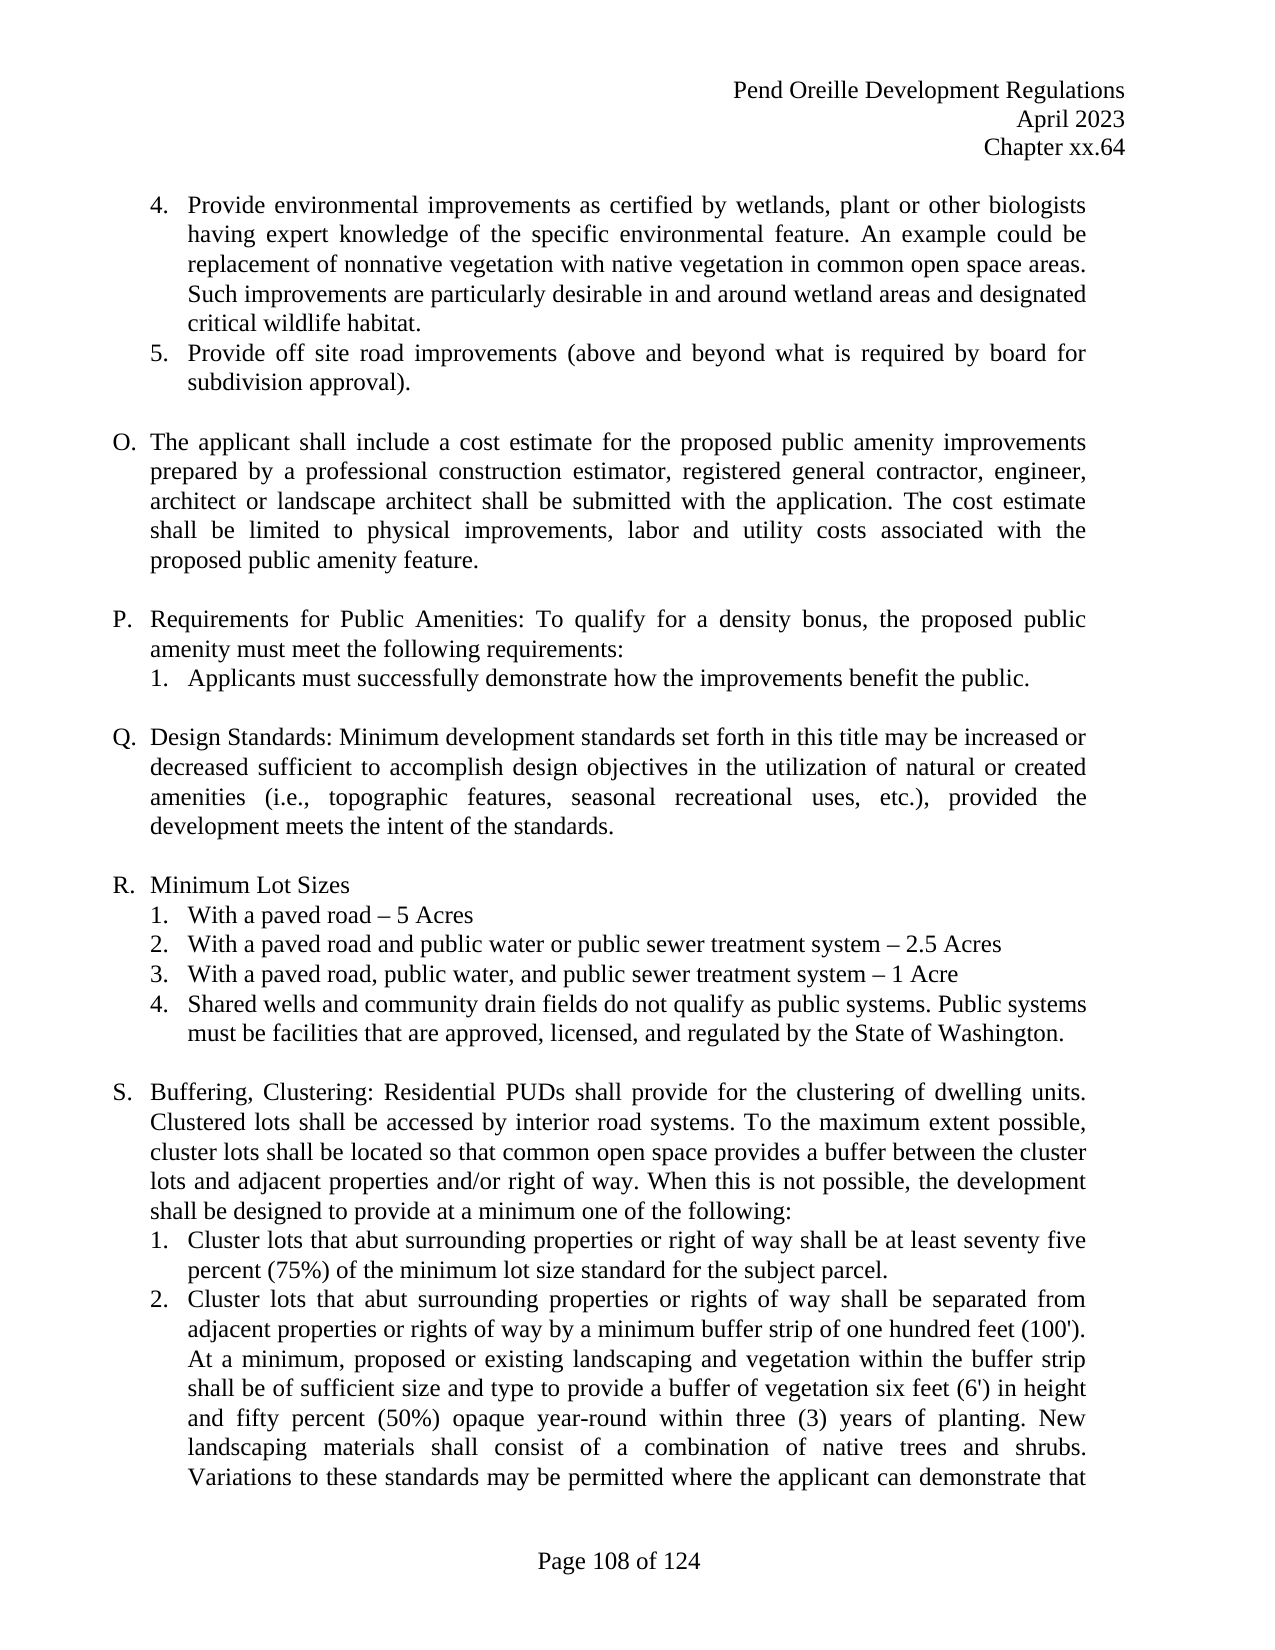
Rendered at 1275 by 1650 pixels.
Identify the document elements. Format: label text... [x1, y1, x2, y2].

list Shared wells and community drain fields do not qualify as public systems. Public systems must be facilities that are approved, licensed, and regulated by the State of Washington. [150, 989, 1087, 1047]
list With a paved road – 5 Acres [150, 900, 1087, 929]
list The applicant shall include a cost estimate for the proposed public amenity improvements prepared by a professional construction estimator, registered general contractor, engineer, architect or landscape architect shall be submitted with the application. The cost estimate shall be limited to physical improvements, labor and utility costs associated with the proposed public amenity feature. [112, 427, 1087, 574]
list 1. Applicants must successfully demonstrate how the improvements benefit the public. [150, 663, 1087, 692]
list S. Buffering, Clustering: Residential PUDs shall provide for the clustering of dwelling units. Clustered lots shall be accessed by interior road systems. To the maximum extent possible, cluster lots shall be located so that common open space provides a buffer between the cluster lots and adjacent properties and/or right of way. When this is not possible, the development shall be designed to provide at a minimum one of the following: [112, 1077, 1087, 1224]
list Minimum Lot Sizes [112, 870, 1087, 899]
list Requirements for Public Amenities: To qualify for a density bonus, the proposed public amenity must meet the following requirements: [112, 604, 1087, 662]
list 1. Cluster lots that abut surrounding properties or right of way shall be at least seventy five percent (75%) of the minimum lot size standard for the subject parcel. [150, 1225, 1087, 1284]
list With a paved road, public water, and public sewer treatment system – 1 Acre [150, 959, 1087, 988]
list 4. Provide environmental improvements as certified by wetlands, plant or other biologists having expert knowledge of the specific environmental feature. An example could be replacement of nonnative vegetation with native vegetation in common open space areas. Such improvements are particularly desirable in and around wetland areas and designated critical wildlife habitat. [150, 190, 1087, 337]
list Design Standards: Minimum development standards set forth in this title may be increased or decreased sufficient to accomplish design objectives in the utilization of natural or created amenities (i.e., topographic features, seasonal recreational uses, etc.), provided the development meets the intent of the standards. [112, 722, 1087, 840]
list 5. Provide off site road improvements (above and beyond what is required by board for subdivision approval). [150, 338, 1087, 396]
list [150, 1284, 1087, 1491]
list With a paved road and public water or public sewer treatment system – 2.5 Acres [150, 929, 1087, 958]
